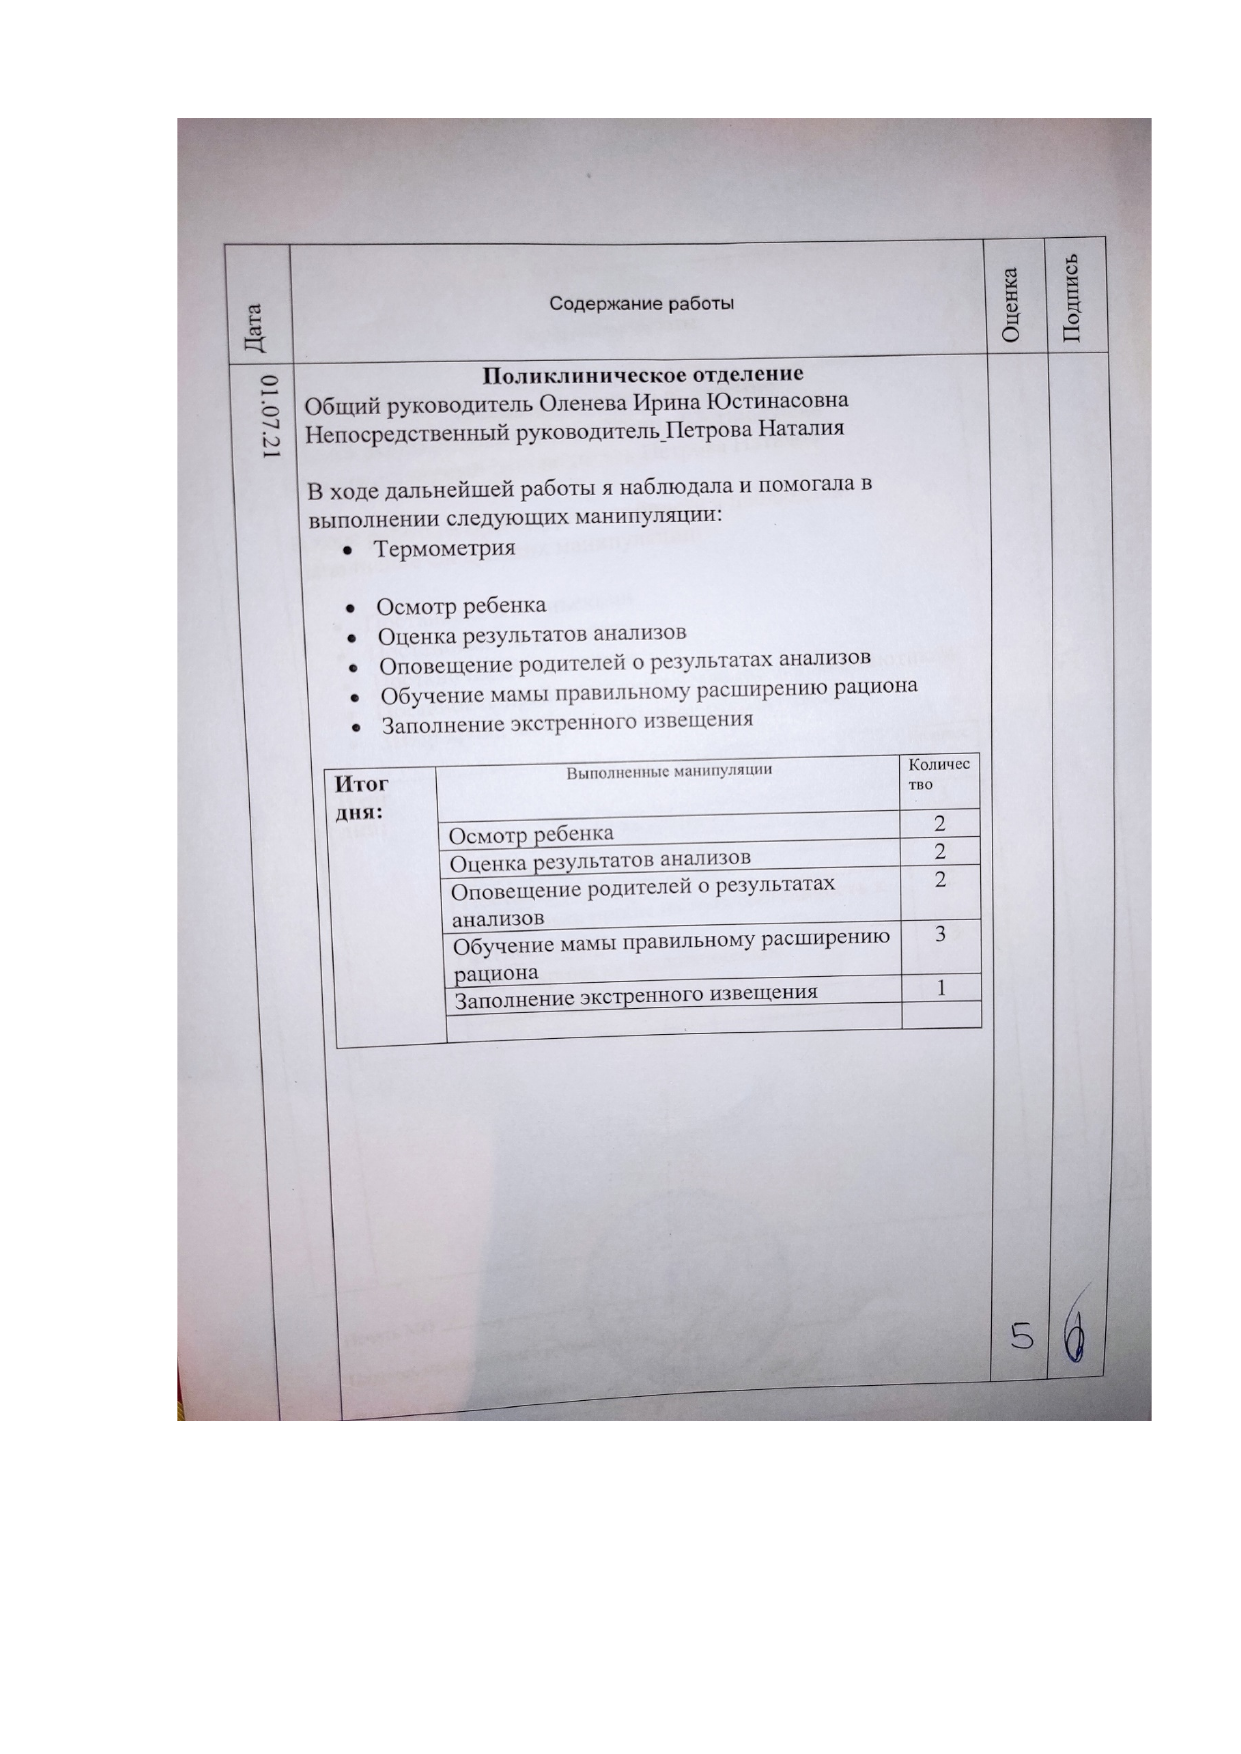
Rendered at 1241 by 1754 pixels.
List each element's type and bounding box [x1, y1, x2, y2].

picture [177, 118, 1152, 1421]
